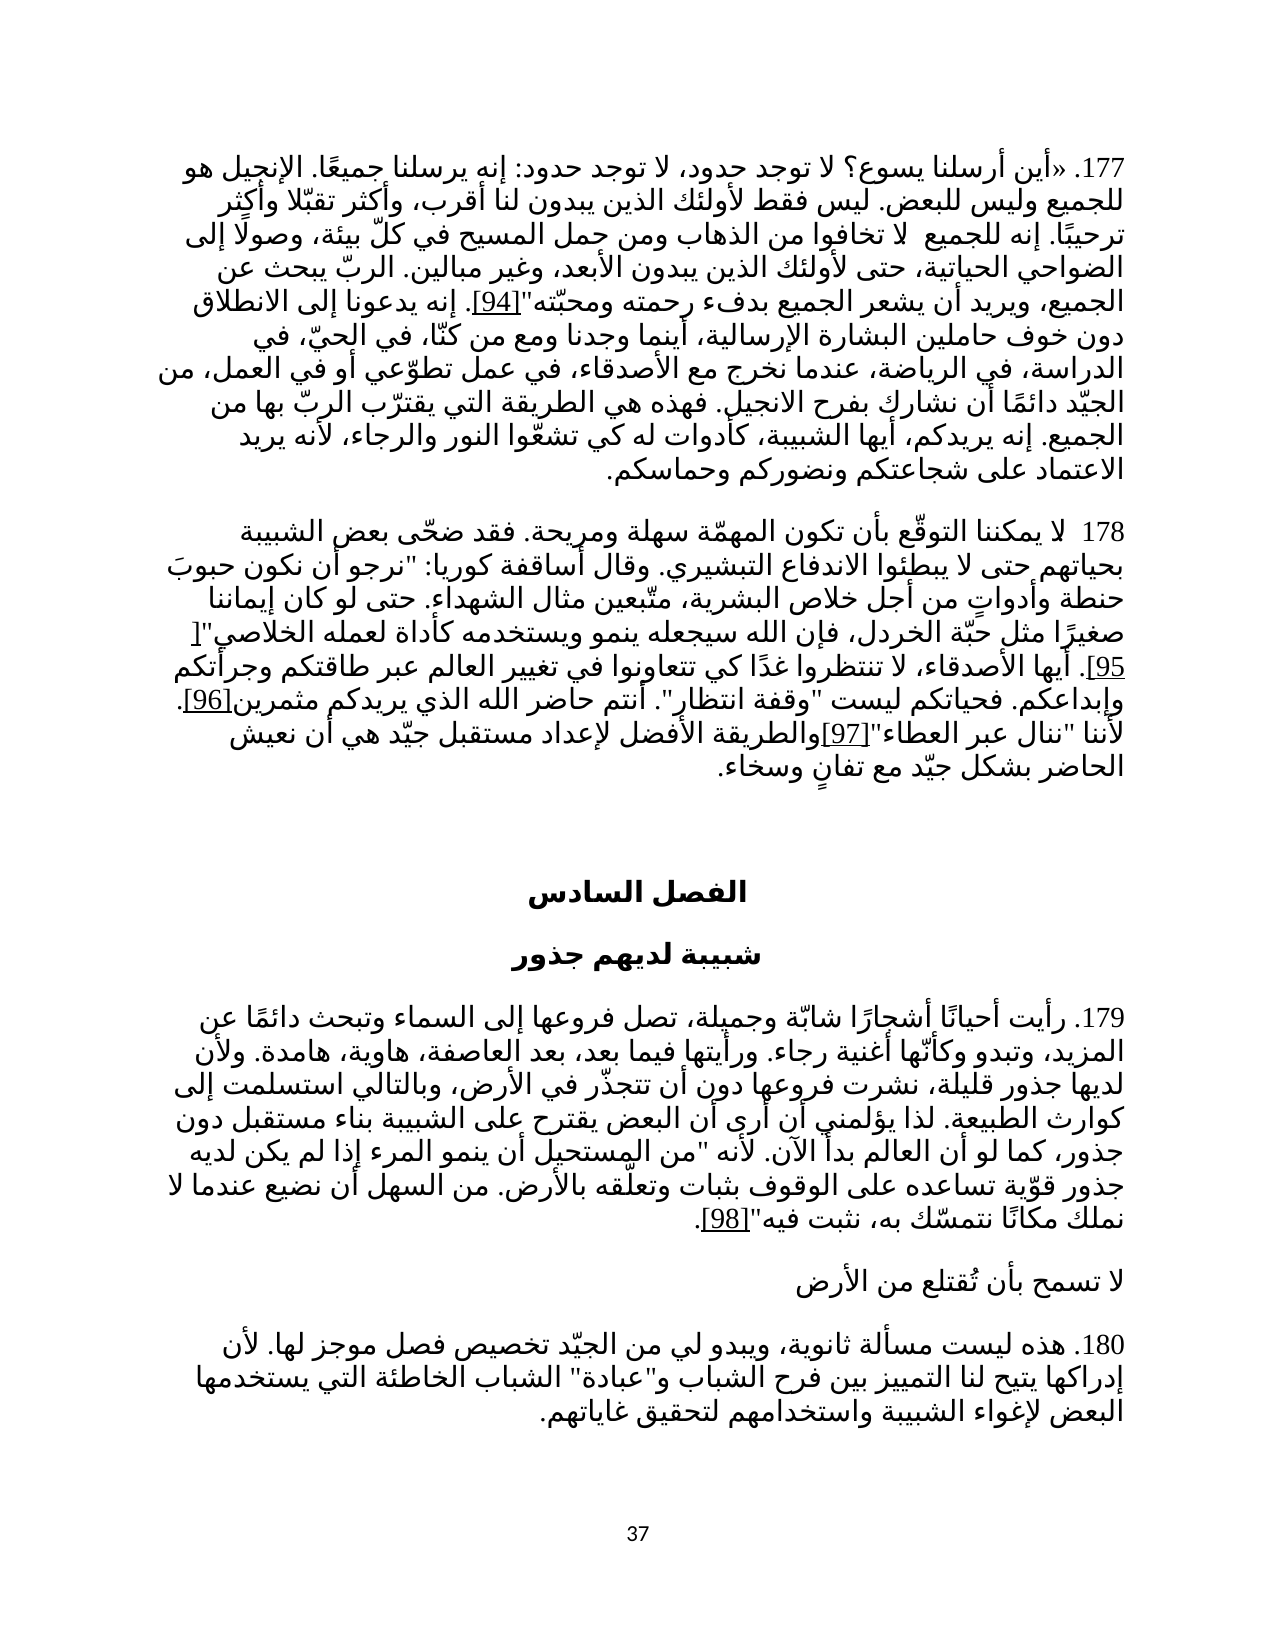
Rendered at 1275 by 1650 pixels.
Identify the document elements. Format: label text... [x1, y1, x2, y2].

text لا تسمح بأن تُقتلع من الأرض [150, 1264, 1125, 1298]
text 180. هذه ليست مسألة ثانوية، ويبدو لي من الجيّد تخصيص فصل موجز لها. لأن إدراكها يتيح لنا التمييز بين فرح الشباب و"عبادة" الشباب الخاطئة التي يستخدمها البعض لإغواء الشبيبة واستخدامهم لتحقيق غاياتهم. [150, 1327, 1125, 1427]
text شبيبة لديهم جذور [150, 937, 1125, 971]
text 179. رأيت أحيانًا أشجارًا شابّة وجميلة، تصل فروعها إلى السماء وتبحث دائمًا عن المزيد، وتبدو وكأنّها أغنية رجاء. ورأيتها فيما بعد، بعد العاصفة، هاوية، هامدة. ولأن لديها جذور قليلة، نشرت فروعها دون أن تتجذّر في الأرض، وبالتالي استسلمت إلى كوارث الطبيعة. لذا يؤلمني أن أرى أن البعض يقترح على الشبيبة بناء مستقبل دون جذور، كما لو أن العالم بدأ الآن. لأنه "من المستحيل أن ينمو المرء إذا لم يكن لديه جذور قوّية تساعده على الوقوف بثبات وتعلّقه بالأرض. من السهل أن نضيع عندما لا نملك مكانًا نتمسّك به، نثبت فيه"[98]. [150, 1000, 1125, 1235]
text 177. «أين أرسلنا يسوع؟ لا توجد حدود، لا توجد حدود: إنه يرسلنا جميعًا. الإنجيل هو للجميع وليس للبعض. ليس فقط لأولئك الذين يبدون لنا أقرب، وأكثر تقبّلا وأكثر ترحيبًا. إنه للجميع. لا تخافوا من الذهاب ومن حمل المسيح في كلّ بيئة، وصولًا إلى الضواحي الحياتية، حتى لأولئك الذين يبدون الأبعد، وغير مبالين. الربّ يبحث عن الجميع، ويريد أن يشعر الجميع بدفء رحمته ومحبّته"[94]. إنه يدعونا إلى الانطلاق دون خوف حاملين البشارة الإرسالية، أينما وجدنا ومع من كنّا، في الحيّ، في الدراسة، في الرياضة، عندما نخرج مع الأصدقاء، في عمل تطوّعي أو في العمل، من الجيّد دائمًا أن نشارك بفرح الانجيل. فهذه هي الطريقة التي يقترّب الربّ بها من الجميع. إنه يريدكم، أيها الشبيبة، كأدوات له كي تشعّوا النور والرجاء، لأنه يريد الاعتماد على شجاعتكم ونضوركم وحماسكم. [150, 150, 1125, 485]
text الفصل السادس [150, 875, 1125, 908]
text 178. لا يمكننا التوقّع بأن تكون المهمّة سهلة ومريحة. فقد ضحّى بعض الشبيبة بحياتهم حتى لا يبطئوا الاندفاع التبشيري. وقال أساقفة كوريا: "نرجو أن نكون حبوبَ حنطة وأدواتٍ من أجل خلاص البشرية، متّبعين مثال الشهداء. حتى لو كان إيماننا صغيرًا مثل حبّة الخردل، فإن الله سيجعله ينمو ويستخدمه كأداة لعمله الخلاصي"[95]. أيها الأصدقاء، لا تنتظروا غدًا كي تتعاونوا في تغيير العالم عبر طاقتكم وجرأتكم وإبداعكم. فحياتكم ليست "وقفة انتظار". أنتم حاضر الله الذي يريدكم مثمرين[96]. لأننا "ننال عبر العطاء"[97]والطريقة الأفضل لإعداد مستقبل جيّد هي أن نعيش الحاضر بشكل جيّد مع تفانٍ وسخاء. [150, 514, 1125, 783]
